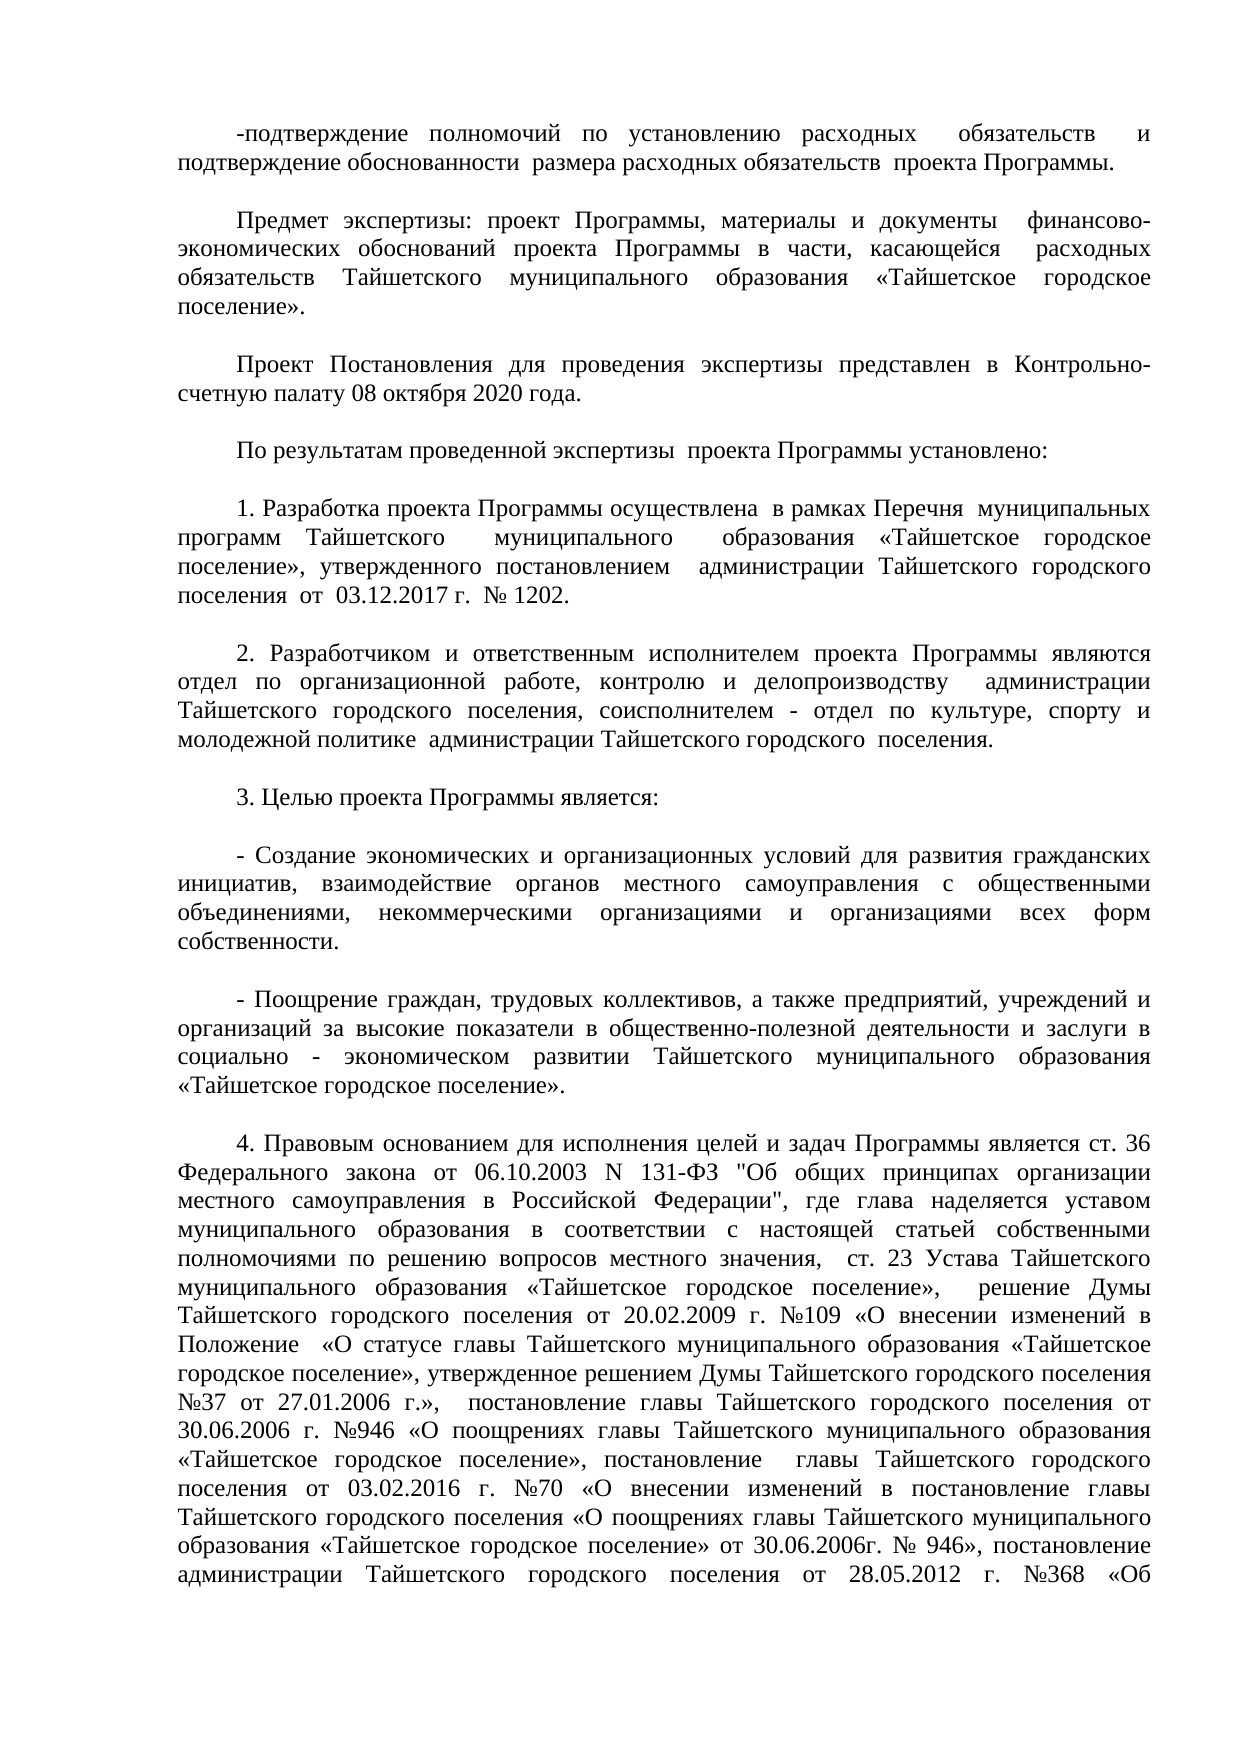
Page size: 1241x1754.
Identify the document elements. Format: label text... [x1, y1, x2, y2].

text Предмет экспертизы: проект Программы, материалы и документы финансово-экономических обоснований проекта Программы в части, касающейся расходных обязательств Тайшетского муниципального образования «Тайшетское городское поселение». [177, 205, 1152, 320]
text Проект Постановления для проведения экспертизы представлен в Контрольно-счетную палату 08 октября 2020 года. [177, 349, 1152, 406]
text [177, 1128, 1152, 1588]
text -подтверждение полномочий по установлению расходных обязательств и подтверждение обоснованности размера расходных обязательств проекта Программы. [177, 118, 1152, 176]
text По результатам проведенной экспертизы проекта Программы установлено: [177, 436, 1152, 464]
text - Создание экономических и организационных условий для развития гражданских инициатив, взаимодействие органов местного самоуправления с общественными объединениями, некоммерческими организациями и организациями всех форм собственности. [177, 840, 1152, 955]
text 3. Целью проекта Программы является: [177, 782, 1152, 811]
text 2. Разработчиком и ответственным исполнителем проекта Программы являются отдел по организационной работе, контролю и делопроизводству администрации Тайшетского городского поселения, соисполнителем - отдел по культуре, спорту и молодежной политике администрации Тайшетского городского поселения. [177, 638, 1152, 753]
text - Поощрение граждан, трудовых коллективов, а также предприятий, учреждений и организаций за высокие показатели в общественно-полезной деятельности и заслуги в социально - экономическом развитии Тайшетского муниципального образования «Тайшетское городское поселение». [177, 984, 1152, 1099]
text 1. Разработка проекта Программы осуществлена в рамках Перечня муниципальных программ Тайшетского муниципального образования «Тайшетское городское поселение», утвержденного постановлением администрации Тайшетского городского поселения от 03.12.2017 г. № 1202. [177, 493, 1152, 608]
